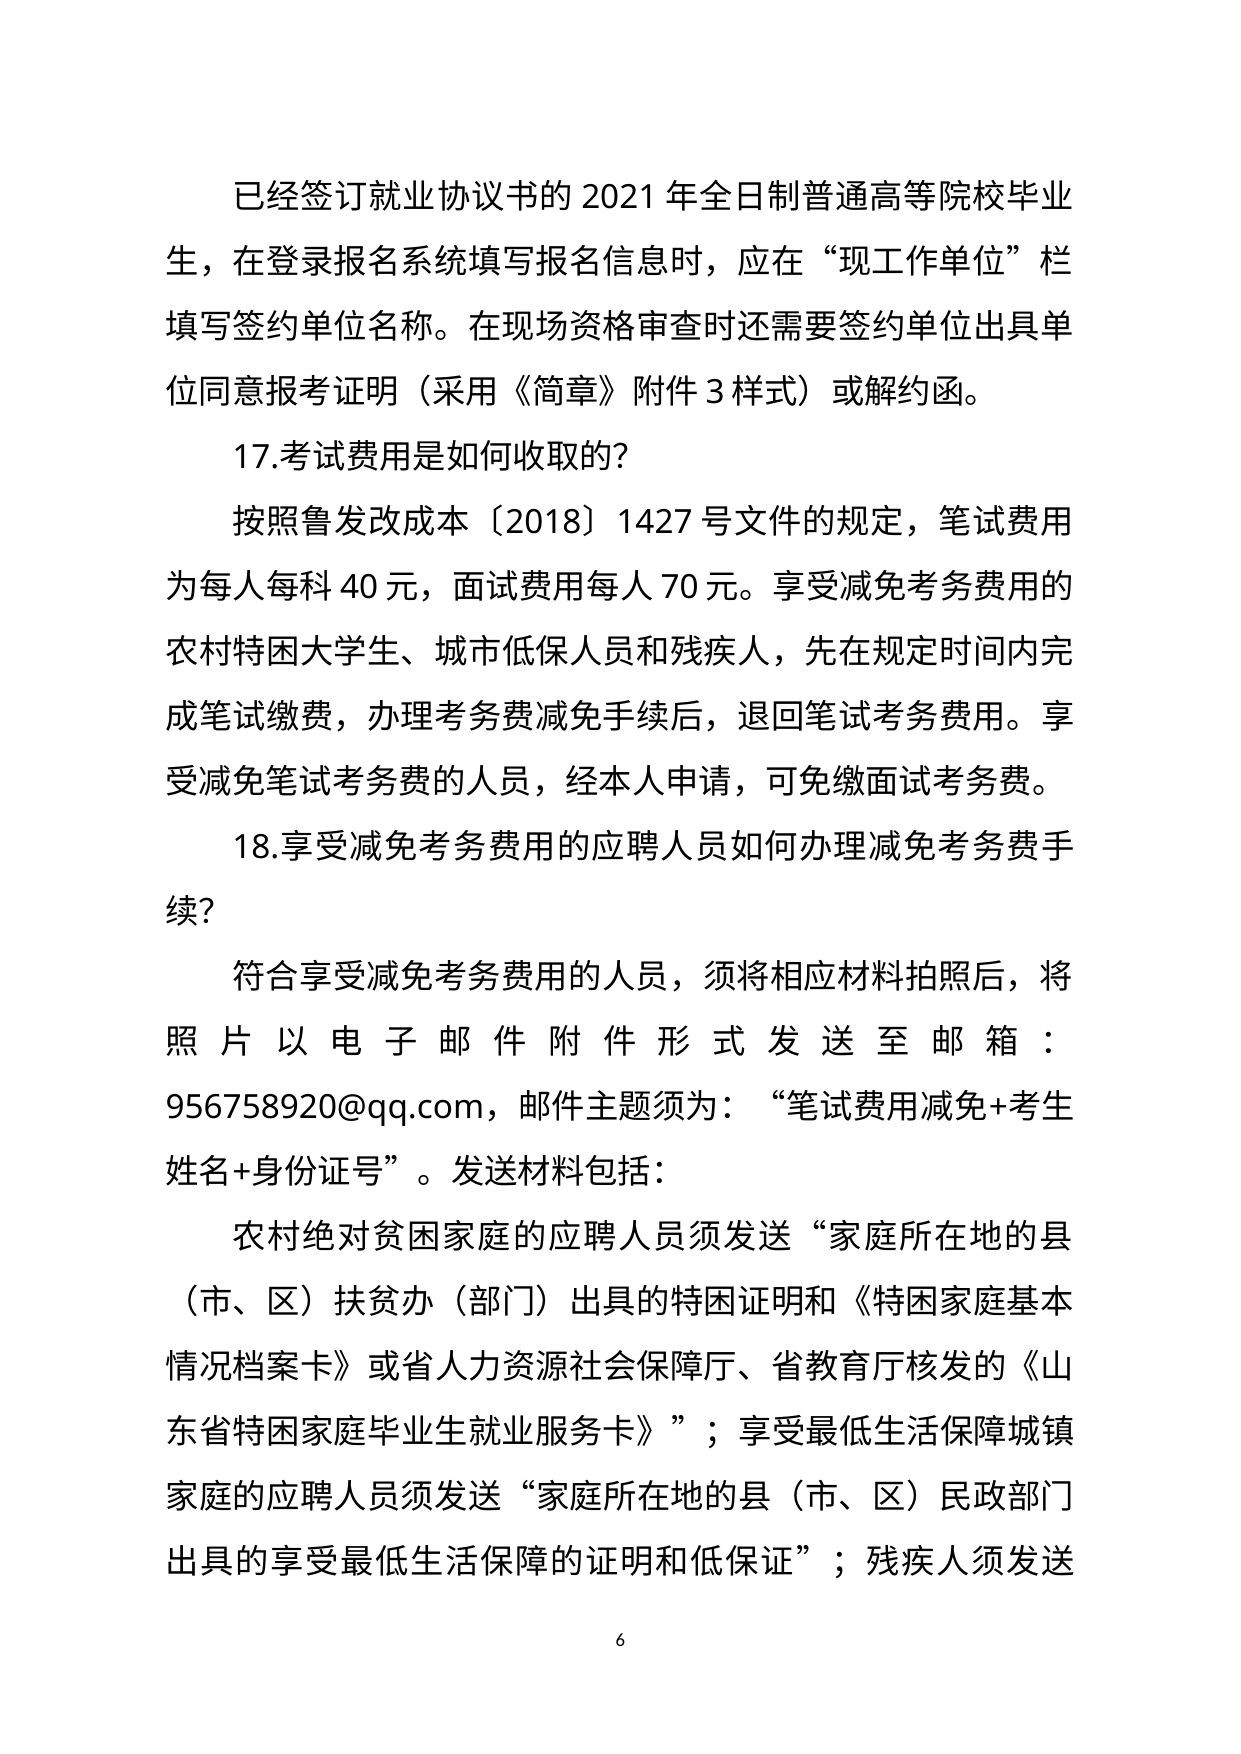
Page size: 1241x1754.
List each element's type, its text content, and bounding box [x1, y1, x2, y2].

text 按照鲁发改成本〔2018〕1427号文件的规定，笔试费用为每人每科40元，面试费用每人70元。享受减免考务费用的农村特困大学生、城市低保人员和残疾人，先在规定时间内完成笔试缴费，办理考务费减免手续后，退回笔试考务费用。享受减免笔试考务费的人员，经本人申请，可免缴面试考务费。 [165, 487, 1075, 812]
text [165, 1202, 1075, 1592]
text 符合享受减免考务费用的人员，须将相应材料拍照后，将照片以电子邮件附件形式发送至邮箱：956758920@qq.com，邮件主题须为：“笔试费用减免+考生姓名+身份证号”。发送材料包括： [165, 942, 1075, 1202]
text 已经签订就业协议书的2021年全日制普通高等院校毕业生，在登录报名系统填写报名信息时，应在“现工作单位”栏填写签约单位名称。在现场资格审查时还需要签约单位出具单位同意报考证明（采用《简章》附件3样式）或解约函。 [165, 162, 1075, 422]
text 17.考试费用是如何收取的？ [165, 422, 1075, 487]
text 18.享受减免考务费用的应聘人员如何办理减免考务费手续？ [165, 812, 1075, 942]
